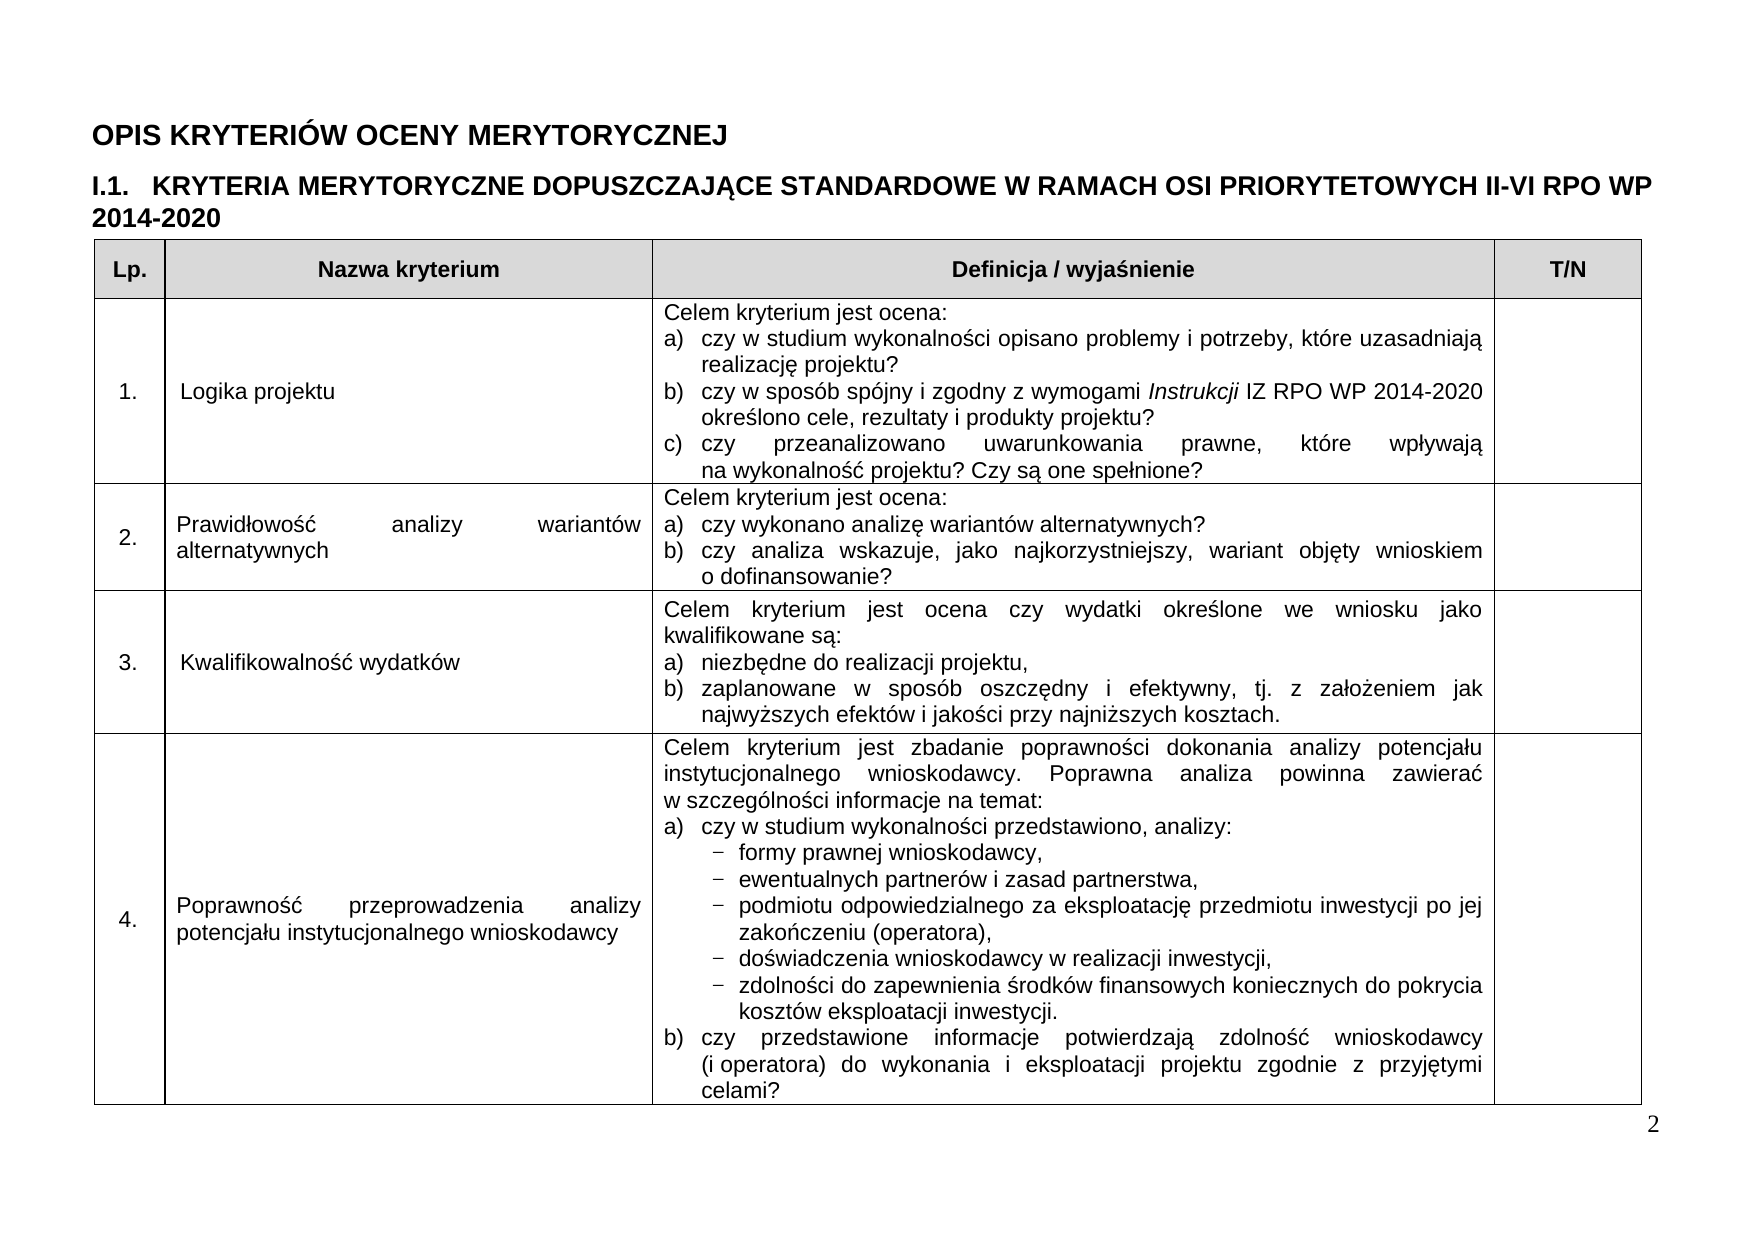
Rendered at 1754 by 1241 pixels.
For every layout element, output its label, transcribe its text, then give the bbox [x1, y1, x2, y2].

table_cell Celem kryterium jest zbadanie poprawności dokonania analizy potencjału instytucjonalnego wnioskodawcy. Poprawna analiza powinna zawierać w szczególności informacje na temat: czy w studium wykonalności przedstawiono, analizy: formy prawnej wnioskodawcy, ewentualnych partnerów i zasad partnerstwa, podmiotu odpowiedzialnego za eksploatację przedmiotu inwestycji po jej zakończeniu (operatora), doświadczenia wnioskodawcy w realizacji inwestycji, zdolności do zapewnienia środków finansowych koniecznych do pokrycia kosztów eksploatacji inwestycji. czy przedstawione informacje potwierdzają zdolność wnioskodawcy (i operatora) do wykonania i eksploatacji projektu zgodnie z przyjętymi celami? [653, 734, 1494, 1103]
table_cell Celem kryterium jest ocena czy wydatki określone we wniosku jako kwalifikowane są: niezbędne do realizacji projektu, zaplanowane w sposób oszczędny i efektywny, tj. z założeniem jak najwyższych efektów i jakości przy najniższych kosztach. [653, 591, 1494, 733]
table_cell Logika projektu [166, 299, 652, 483]
table_cell Celem kryterium jest ocena: czy wykonano analizę wariantów alternatywnych? czy analiza wskazuje, jako najkorzystniejszy, wariant objęty wnioskiem o dofinansowanie? [653, 484, 1494, 589]
table_header Nazwa kryterium [166, 240, 652, 298]
table_cell [1495, 484, 1641, 589]
table_cell [95, 591, 164, 733]
table_cell Prawidłowość analizy wariantów alternatywnych [166, 484, 652, 589]
table_cell Poprawność przeprowadzenia analizy potencjału instytucjonalnego wnioskodawcy [166, 734, 652, 1103]
table_cell [95, 484, 164, 589]
table_header Definicja / wyjaśnienie [653, 240, 1494, 298]
table_cell [1495, 591, 1641, 733]
table_cell [1495, 734, 1641, 1103]
list OPIS KRYTERIÓW OCENY MERYTORYCZNEJ [77, 118, 1659, 152]
table_header T/N [1495, 240, 1641, 298]
table_cell [95, 299, 164, 483]
table_cell Celem kryterium jest ocena: czy w studium wykonalności opisano problemy i potrzeby, które uzasadniają realizację projektu? czy w sposób spójny i zgodny z wymogami Instrukcji IZ RPO WP 2014-2020 określono cele, rezultaty i produkty projektu? czy przeanalizowano uwarunkowania prawne, które wpływają na wykonalność projektu? Czy są one spełnione? [653, 299, 1494, 483]
table_cell Kwalifikowalność wydatków [166, 591, 652, 733]
subtitle I.1. KRYTERIA MERYTORYCZNE DOPUSZCZAJĄCE STANDARDOWE W RAMACH OSI PRIORYTETOWYCH II-VI RPO WP 2014-2020 [92, 170, 1659, 233]
table_header Lp. [95, 240, 164, 298]
table_cell [95, 734, 164, 1103]
table_cell [1495, 299, 1641, 483]
